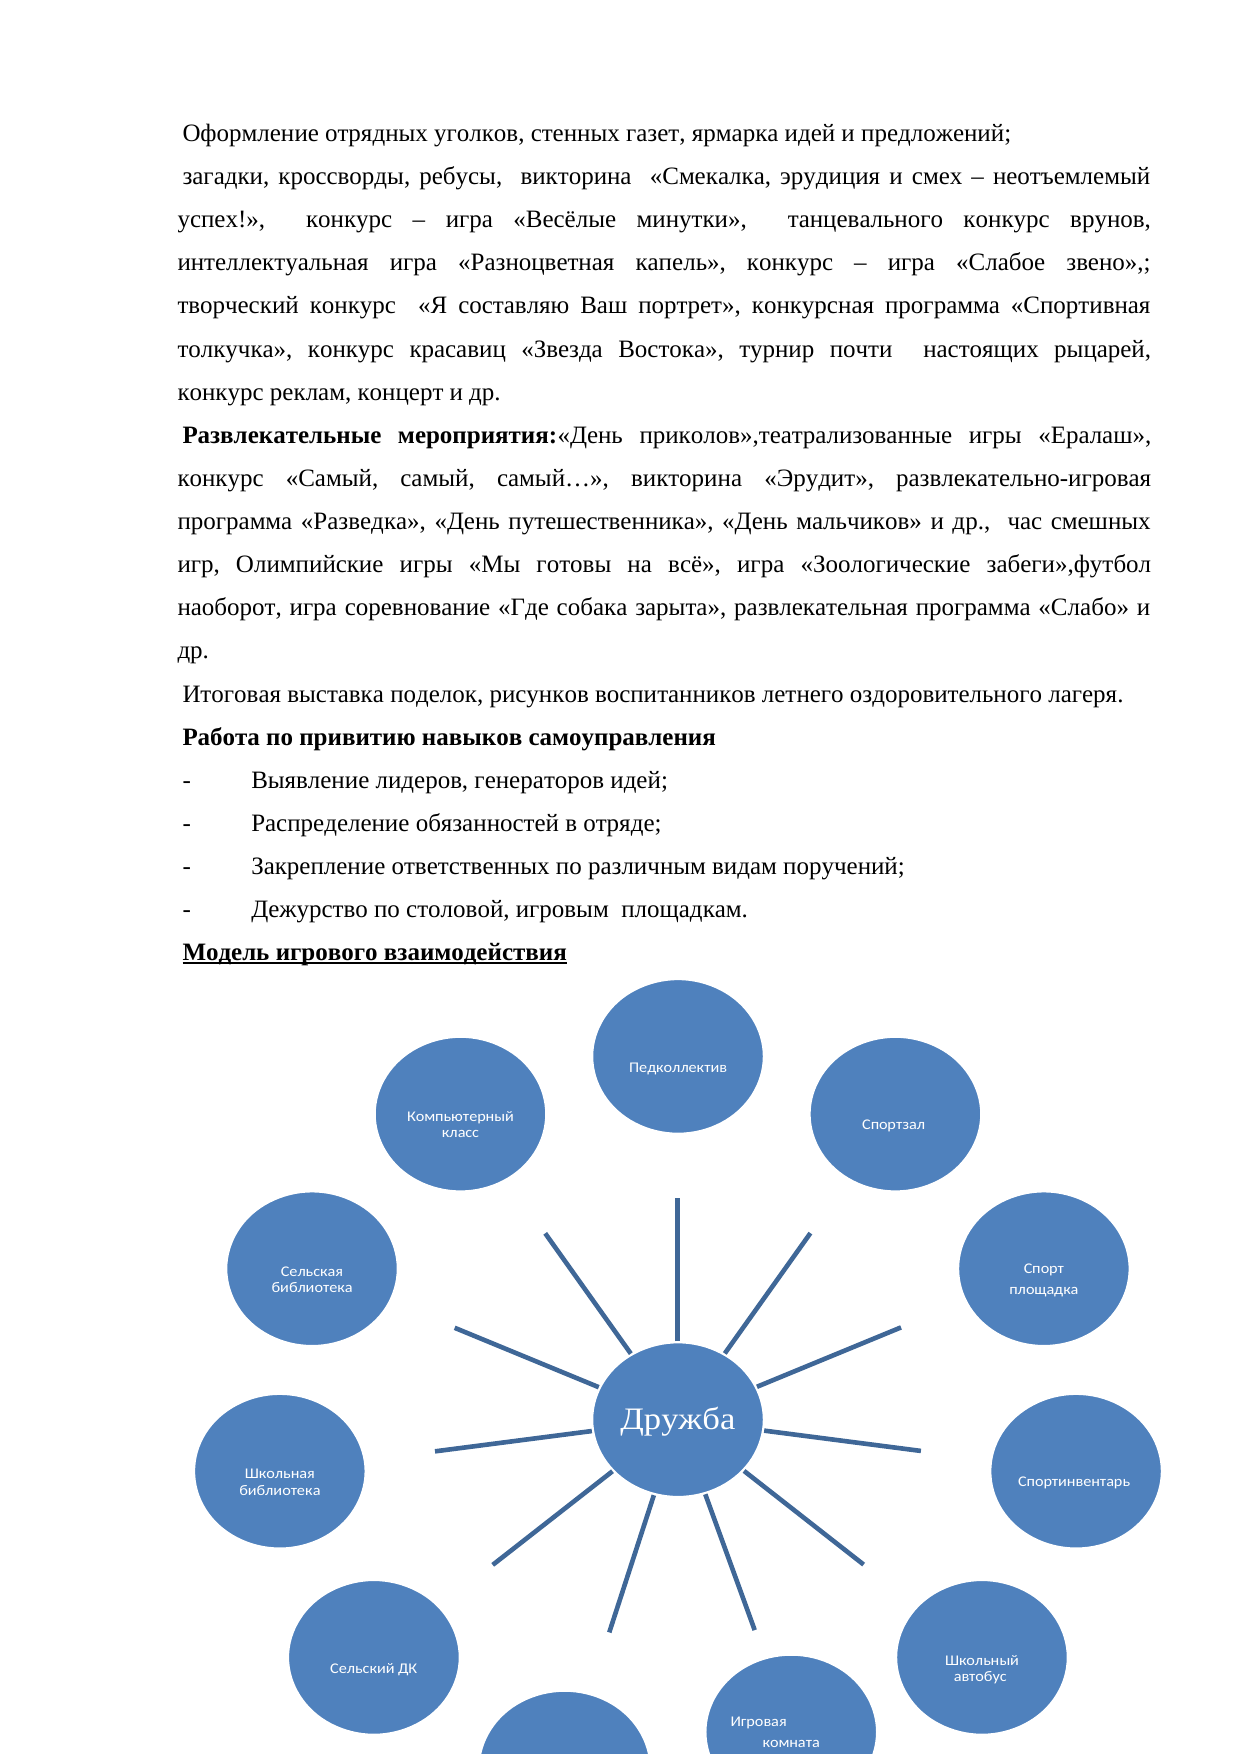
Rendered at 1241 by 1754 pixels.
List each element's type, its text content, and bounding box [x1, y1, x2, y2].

text - Закрепление ответственных по различным видам поручений; [177, 851, 1152, 880]
text Итоговая выставка поделок, рисунков воспитанников летнего оздоровительного лагеря. [177, 679, 1152, 707]
text Оформление отрядных уголков, стенных газет, ярмарка идей и предложений; [177, 118, 1152, 147]
text Работа по привитию навыков самоуправления [177, 722, 1152, 751]
text - Выявление лидеров, генераторов идей; [177, 765, 1152, 794]
text - Дежурство по столовой, игровым площадкам. [177, 894, 1152, 923]
text - Распределение обязанностей в отряде; [177, 808, 1152, 837]
text загадки, кроссворды, ребусы, викторина «Смекалка, эрудиция и смех – неотъемлемый успех!», конкурс – игра «Весёлые минутки», танцевального конкурс врунов, интеллектуальная игра «Разноцветная капель», конкурс – игра «Слабое звено»,; творческий конкурс «Я составляю Ваш портрет», конкурсная программа «Спортивная толкучка», конкурс красавиц «Звезда Востока», турнир почти настоящих рыцарей, конкурс реклам, концерт и др. [177, 161, 1152, 406]
text Модель игрового взаимодействия [177, 937, 1152, 966]
text Развлекательные мероприятия:«День приколов»,театрализованные игры «Ералаш», конкурс «Самый, самый, самый…», викторина «Эрудит», развлекательно-игровая программа «Разведка», «День путешественника», «День мальчиков» и др., час смешных игр, Олимпийские игры «Мы готовы на всё», игра «Зоологические забеги»,футбол наоборот, игра соревнование «Где собака зарыта», развлекательная программа «Слабо» и др. [177, 420, 1152, 664]
